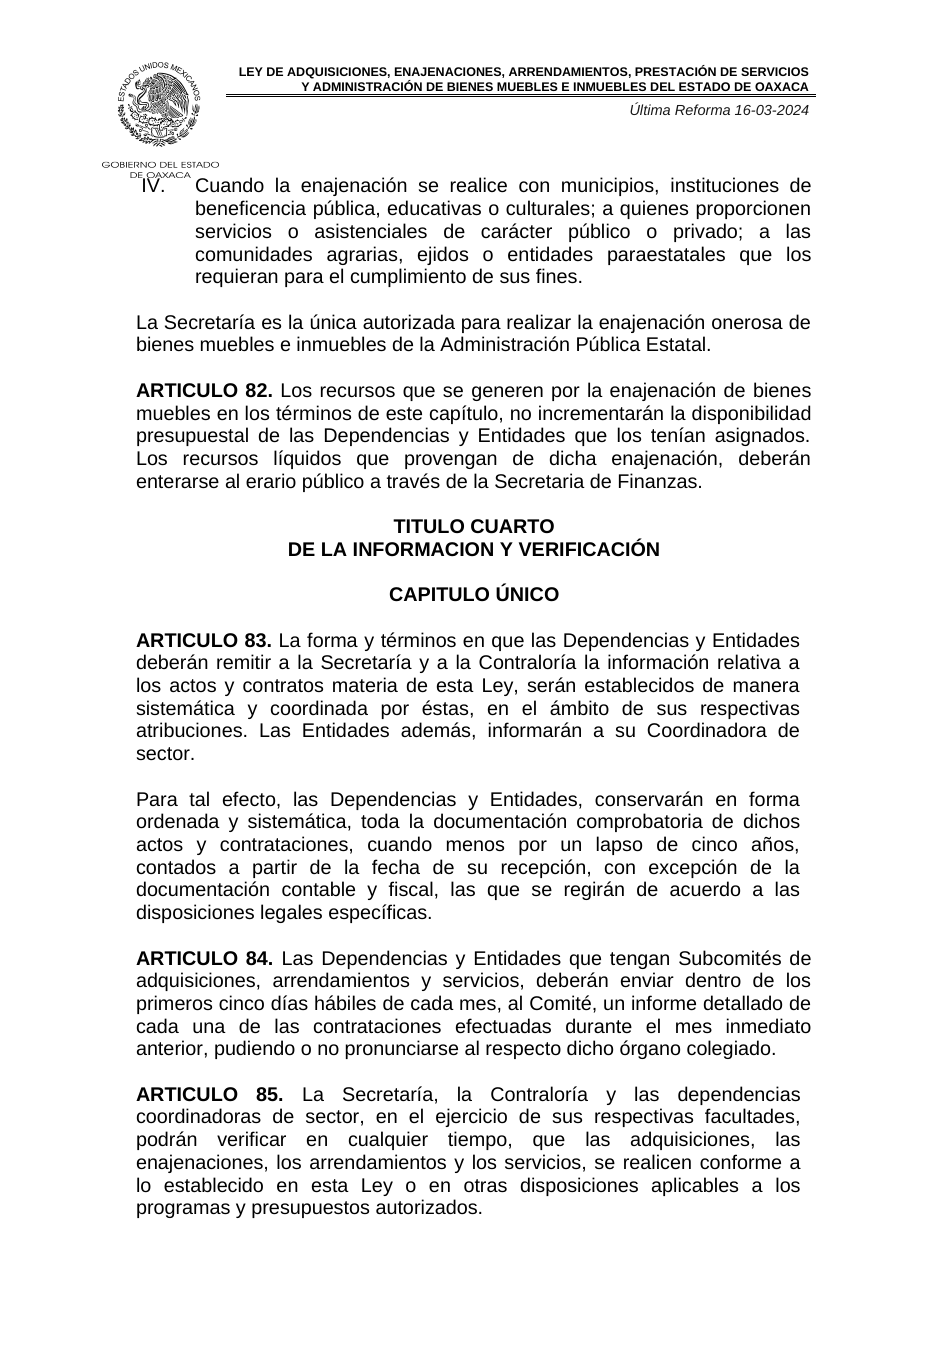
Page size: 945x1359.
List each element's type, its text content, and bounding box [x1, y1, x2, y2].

list Cuando la enajenación se realice con municipios, instituciones de beneficencia pública, educativas o culturales; a quienes proporcionen servicios o asistenciales de carácter público o privado; a las comunidades agrarias, ejidos o entidades paraestatales que los requieran para el cumplimiento de sus fines. [165, 174, 812, 288]
text ARTICULO 85. La Secretaría, la Contraloría y las dependencias coordinadoras de sector, en el ejercicio de sus respectivas facultades, podrán verificar en cualquier tiempo, que las adquisiciones, las enajenaciones, los arrendamientos y los servicios, se realicen conforme a lo establecido en esta Ley o en otras disposiciones aplicables a los programas y presupuestos autorizados. [136, 1083, 802, 1219]
text ARTICULO 82. Los recursos que se generen por la enajenación de bienes muebles en los términos de este capítulo, no incrementarán la disponibilidad presupuestal de las Dependencias y Entidades que los tenían asignados. Los recursos líquidos que provengan de dicha enajenación, deberán enterarse al erario público a través de la Secretaria de Finanzas. [136, 379, 812, 492]
text La Secretaría es la única autorizada para realizar la enajenación onerosa de bienes muebles e inmuebles de la Administración Pública Estatal. [136, 311, 812, 356]
text DE LA INFORMACION Y VERIFICACIÓN [136, 538, 812, 560]
text ARTICULO 84. Las Dependencias y Entidades que tengan Subcomités de adquisiciones, arrendamientos y servicios, deberán enviar dentro de los primeros cinco días hábiles de cada mes, al Comité, un informe detallado de cada una de las contrataciones efectuadas durante el mes inmediato anterior, pudiendo o no pronunciarse al respecto dicho órgano colegiado. [136, 946, 812, 1060]
text Para tal efecto, las Dependencias y Entidades, conservarán en forma ordenada y sistemática, toda la documentación comprobatoria de dichos actos y contrataciones, cuando menos por un lapso de cinco años, contados a partir de la fecha de su recepción, con excepción de la documentación contable y fiscal, las que se regirán de acuerdo a las disposiciones legales específicas. [136, 787, 801, 924]
text TITULO CUARTO [136, 515, 812, 538]
text ARTICULO 83. La forma y términos en que las Dependencias y Entidades deberán remitir a la Secretaría y a la Contraloría la información relativa a los actos y contratos materia de esta Ley, serán establecidos de manera sistemática y coordinada por éstas, en el ámbito de sus respectivas atribuciones. Las Entidades además, informarán a su Coordinadora de sector. [136, 628, 801, 765]
picture [99, 59, 222, 181]
text CAPITULO ÚNICO [136, 583, 812, 606]
